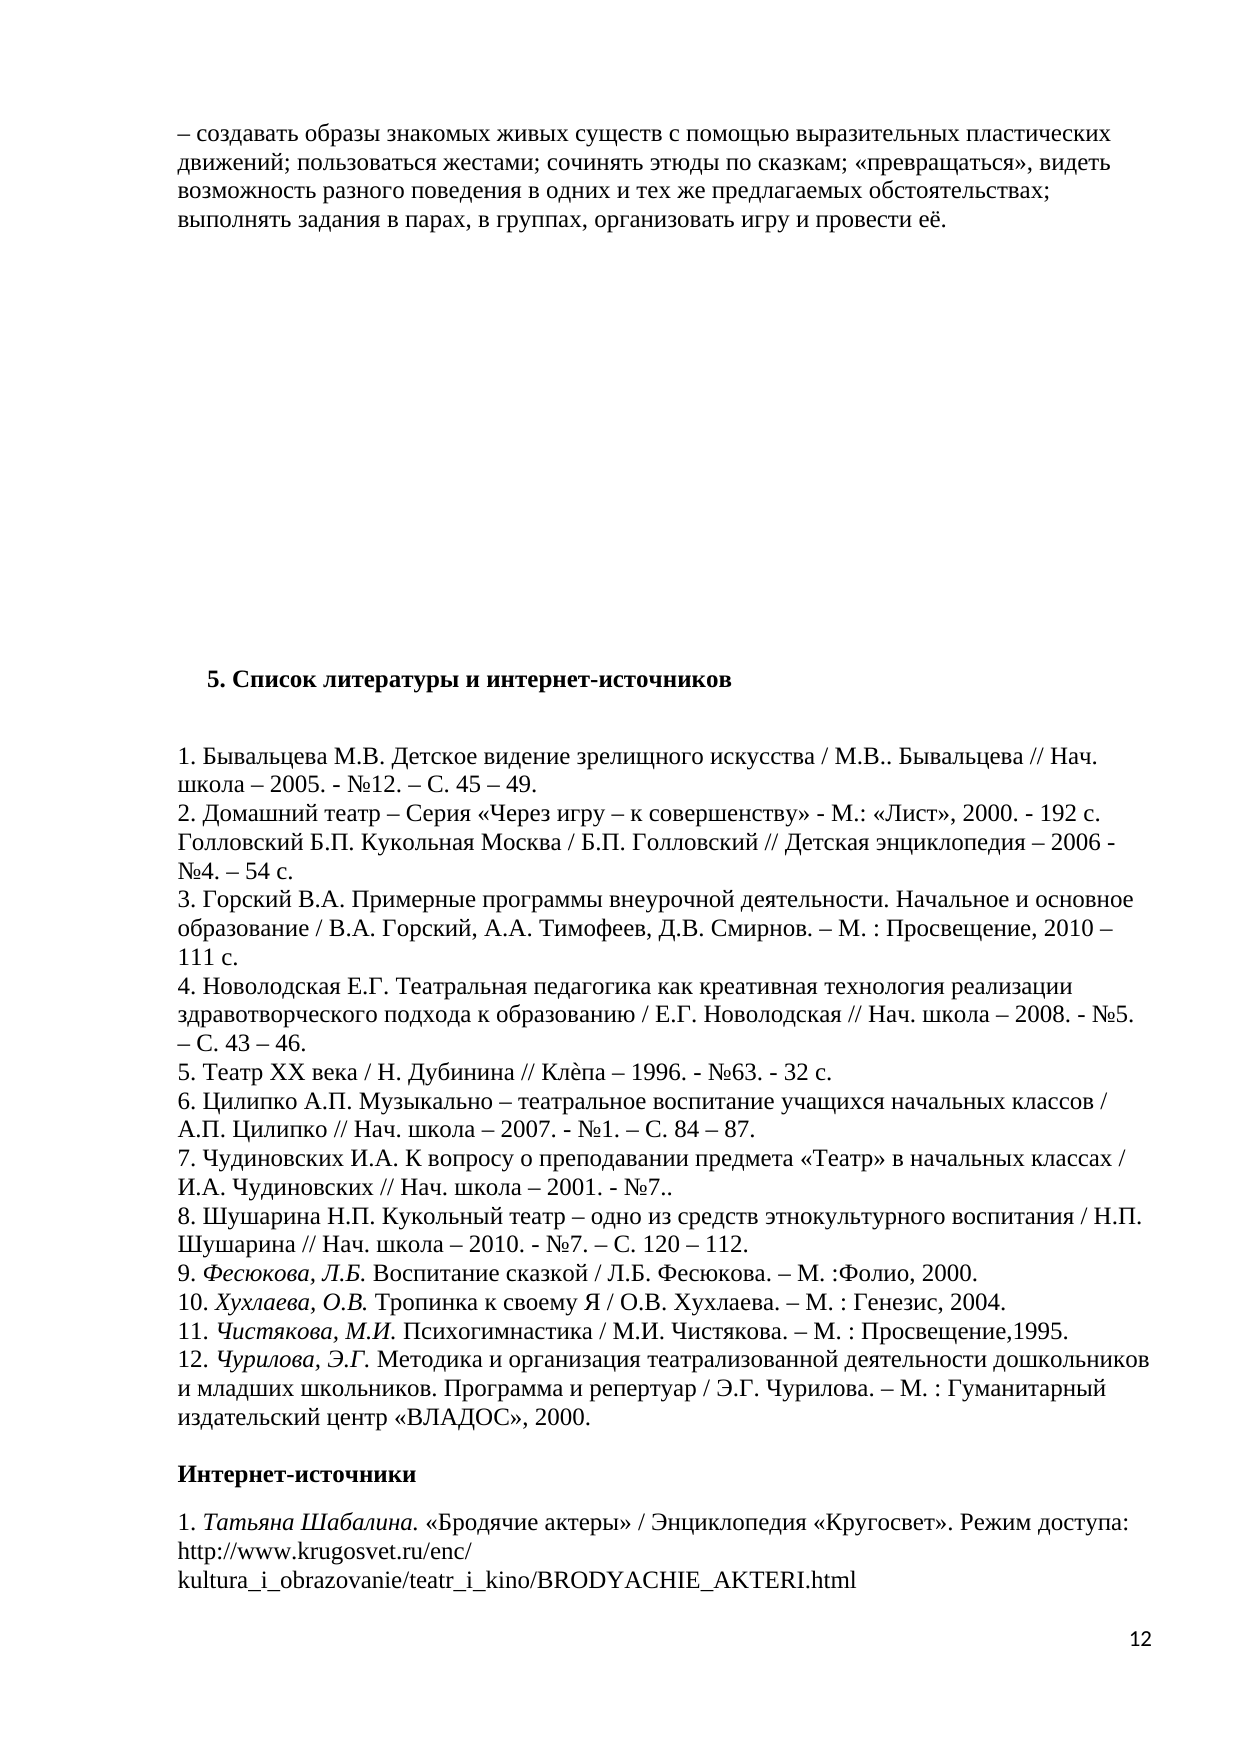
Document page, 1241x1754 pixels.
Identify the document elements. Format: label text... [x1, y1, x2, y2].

text 11. Чистякова, М.И. Психогимнастика / М.И. Чистякова. – М. : Просвещение,1995. [177, 1316, 1152, 1344]
text 1. Бывальцева М.В. Детское видение зрелищного искусства / М.В.. Бывальцева // Нач. школа – 2005. - №12. – С. 45 – 49. [177, 741, 1152, 798]
text 12. Чурилова, Э.Г. Методика и организация театрализованной деятельности дошкольников и младших школьников. Программа и репертуар / Э.Г. Чурилова. – М. : Гуманитарный издательский центр «ВЛАДОС», 2000. [177, 1344, 1152, 1431]
text 4. Новолодская Е.Г. Театральная педагогика как креативная технология реализации здравотворческого подхода к образованию / Е.Г. Новолодская // Нач. школа – 2008. - №5. – С. 43 – 46. [177, 971, 1152, 1057]
text 7. Чудиновских И.А. К вопросу о преподавании предмета «Театр» в начальных классах / И.А. Чудиновских // Нач. школа – 2001. - №7.. [177, 1143, 1152, 1201]
text 6. Цилипко А.П. Музыкально – театральное воспитание учащихся начальных классов / А.П. Цилипко // Нач. школа – 2007. - №1. – С. 84 – 87. [177, 1086, 1152, 1143]
text 8. Шушарина Н.П. Кукольный театр – одно из средств этнокультурного воспитания / Н.П. Шушарина // Нач. школа – 2010. - №7. – С. 120 – 112. [177, 1201, 1152, 1258]
text – создавать образы знакомых живых существ с помощью выразительных пластических движений; пользоваться жестами; сочинять этюды по сказкам; «превращаться», видеть возможность разного поведения в одних и тех же предлагаемых обстоятельствах; выполнять задания в парах, в группах, организовать игру и провести её. [177, 118, 1152, 233]
text 10. Хухлаева, О.В. Тропинка к своему Я / О.В. Хухлаева. – М. : Генезис, 2004. [177, 1287, 1152, 1316]
text 2. Домашний театр – Серия «Через игру – к совершенству» - М.: «Лист», 2000. - 192 с. [177, 798, 1152, 827]
text Голловский Б.П. Кукольная Москва / Б.П. Голловский // Детская энциклопедия – 2006 - №4. – 54 с. [177, 827, 1152, 884]
text 3. Горский В.А. Примерные программы внеурочной деятельности. Начальное и основное образование / В.А. Горский, А.А. Тимофеев, Д.В. Смирнов. – М. : Просвещение, 2010 – 111 с. [177, 884, 1152, 971]
text 5. Список литературы и интернет-источников [177, 664, 1152, 693]
text 1. Татьяна Шабалина. «Бродячие актеры» / Энциклопедия «Кругосвет». Режим доступа: http://www.krugosvet.ru/enc/ kultura_i_obrazovanie/teatr_i_kino/BRODYACHIE_AKTERI.html [177, 1507, 1152, 1593]
text Интернет-источники [177, 1459, 1152, 1488]
text 9. Фесюкова, Л.Б. Воспитание сказкой / Л.Б. Фесюкова. – М. :Фолио, 2000. [177, 1258, 1152, 1287]
text 5. Театр ХХ века / Н. Дубинина // Клѐпа – 1996. - №63. - 32 с. [177, 1057, 1152, 1086]
